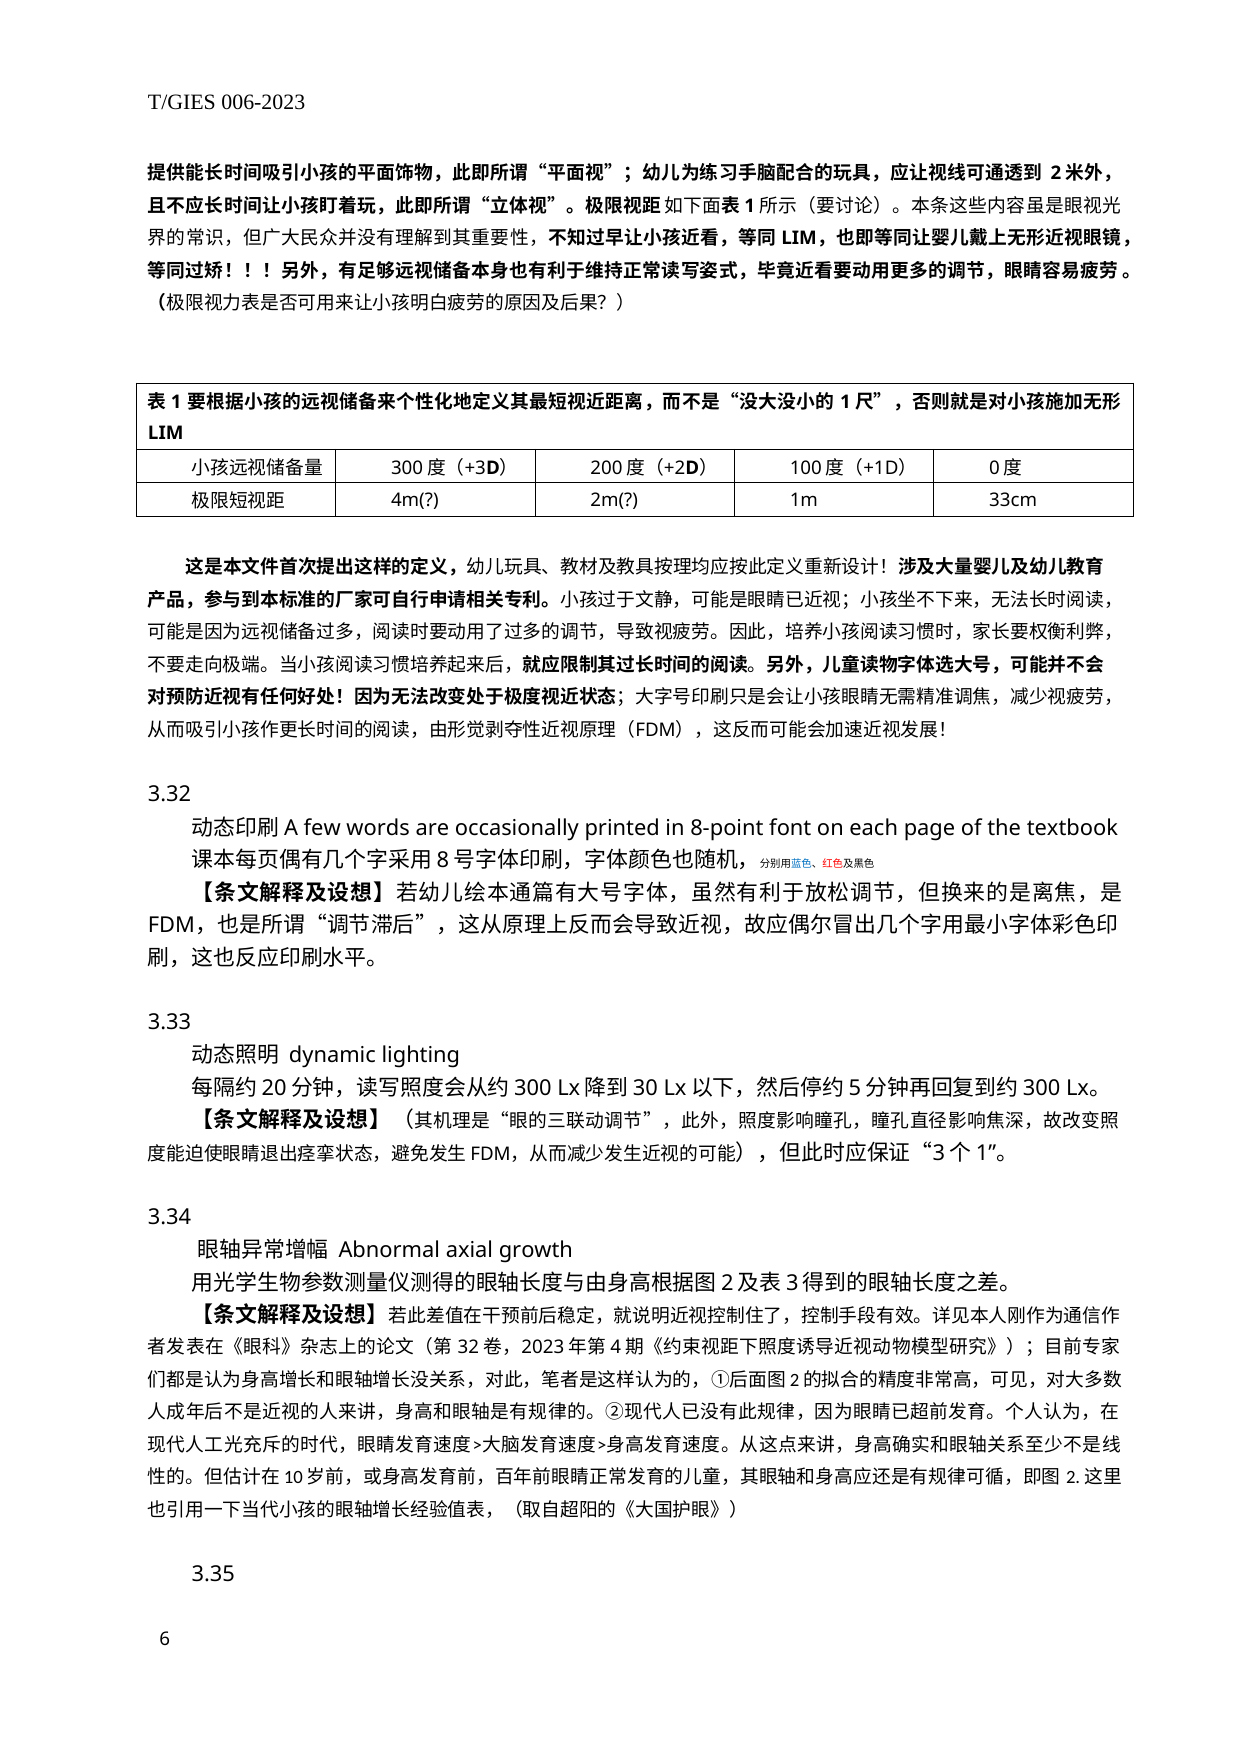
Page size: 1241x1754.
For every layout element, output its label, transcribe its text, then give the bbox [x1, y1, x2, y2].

table_cell 极限短视距 [137, 483, 335, 516]
table_cell 300度（+3D） [336, 450, 535, 482]
text 【条文解释及设想】若此差值在干预前后稳定，就说明近视控制住了，控制手段有效。详见本人刚作为通信作者发表在《眼科》杂志上的论文（第32卷，2023年第4期《约束视距下照度诱导近视动物模型研究》）；目前专家们都是认为身高增长和眼轴增长没关系，对此，笔者是这样认为的，①后面图2的拟合的精度非常高，可见，对大多数人成年后不是近视的人来讲，身高和眼轴是有规律的。②现代人已没有此规律，因为眼睛已超前发育。个人认为，在现代人工光充斥的时代，眼睛发育速度>大脑发育速度>身高发育速度。从这点来讲，身高确实和眼轴关系至少不是线性的。但估计在10岁前，或身高发育前，百年前眼睛正常发育的儿童，其眼轴和身高应还是有规律可循，即图2. 这里也引用一下当代小孩的眼轴增长经验值表，（取自超阳的《大国护眼》） [148, 1297, 1122, 1524]
text 眼轴异常增幅 Abnormal axial growth [148, 1232, 1122, 1264]
text 3.34 [148, 1199, 1122, 1232]
text 每隔约20分钟，读写照度会从约300 Lx降到30 Lx以下，然后停约5分钟再回复到约300 Lx。 [148, 1069, 1122, 1102]
text 这是本文件首次提出这样的定义，幼儿玩具、教材及教具按理均应按此定义重新设计！涉及大量婴儿及幼儿教育产品，参与到本标准的厂家可自行申请相关专利。小孩过于文静，可能是眼睛已近视；小孩坐不下来，无法长时阅读，可能是因为远视储备过多，阅读时要动用了过多的调节，导致视疲劳。因此，培养小孩阅读习惯时，家长要权衡利弊，不要走向极端。当小孩阅读习惯培养起来后，就应限制其过长时间的阅读。另外，儿童读物字体选大号，可能并不会对预防近视有任何好处！因为无法改变处于极度视近状态；大字号印刷只是会让小孩眼睛无需精准调焦，减少视疲劳，从而吸引小孩作更长时间的阅读，由形觉剥夺性近视原理（FDM），这反而可能会加速近视发展！ [148, 549, 1122, 744]
text 3.32 [148, 777, 1122, 809]
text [148, 155, 1122, 318]
text 【条文解释及设想】若幼儿绘本通篇有大号字体，虽然有利于放松调节，但换来的是离焦，是FDM，也是所谓“调节滞后”，这从原理上反而会导致近视，故应偶尔冒出几个字用最小字体彩色印刷，这也反应印刷水平。 [148, 874, 1122, 972]
text 动态印刷 A few words are occasionally printed in 8-point font on each page of the textbook [148, 809, 1122, 842]
table_cell 0度 [934, 450, 1133, 482]
text 课本每页偶有几个字采用8号字体印刷，字体颜色也随机，分别用蓝色、红色及黑色 [148, 842, 1122, 874]
table_cell 4m(?) [336, 483, 535, 516]
table_cell 33cm [934, 483, 1133, 516]
text 动态照明 dynamic lighting [148, 1037, 1122, 1069]
table_header 表1 要根据小孩的远视储备来个性化地定义其最短视近距离，而不是“没大没小的1尺”，否则就是对小孩施加无形LIM [137, 384, 1133, 449]
table_cell 2m(?) [536, 483, 734, 516]
text 【条文解释及设想】（其机理是“眼的三联动调节”，此外，照度影响瞳孔，瞳孔直径影响焦深，故改变照度能迫使眼睛退出痉挛状态，避免发生FDM，从而减少发生近视的可能），但此时应保证“3个1”。 [148, 1102, 1122, 1167]
table_cell 1m [735, 483, 933, 516]
table_cell 小孩远视储备量 [137, 450, 335, 482]
table_cell 100度（+1D） [735, 450, 933, 482]
text 3.33 [148, 1004, 1122, 1037]
table_cell 200度（+2D） [536, 450, 734, 482]
text 3.35 [148, 1557, 1122, 1589]
text 用光学生物参数测量仪测得的眼轴长度与由身高根据图2及表3得到的眼轴长度之差。 [148, 1264, 1122, 1297]
